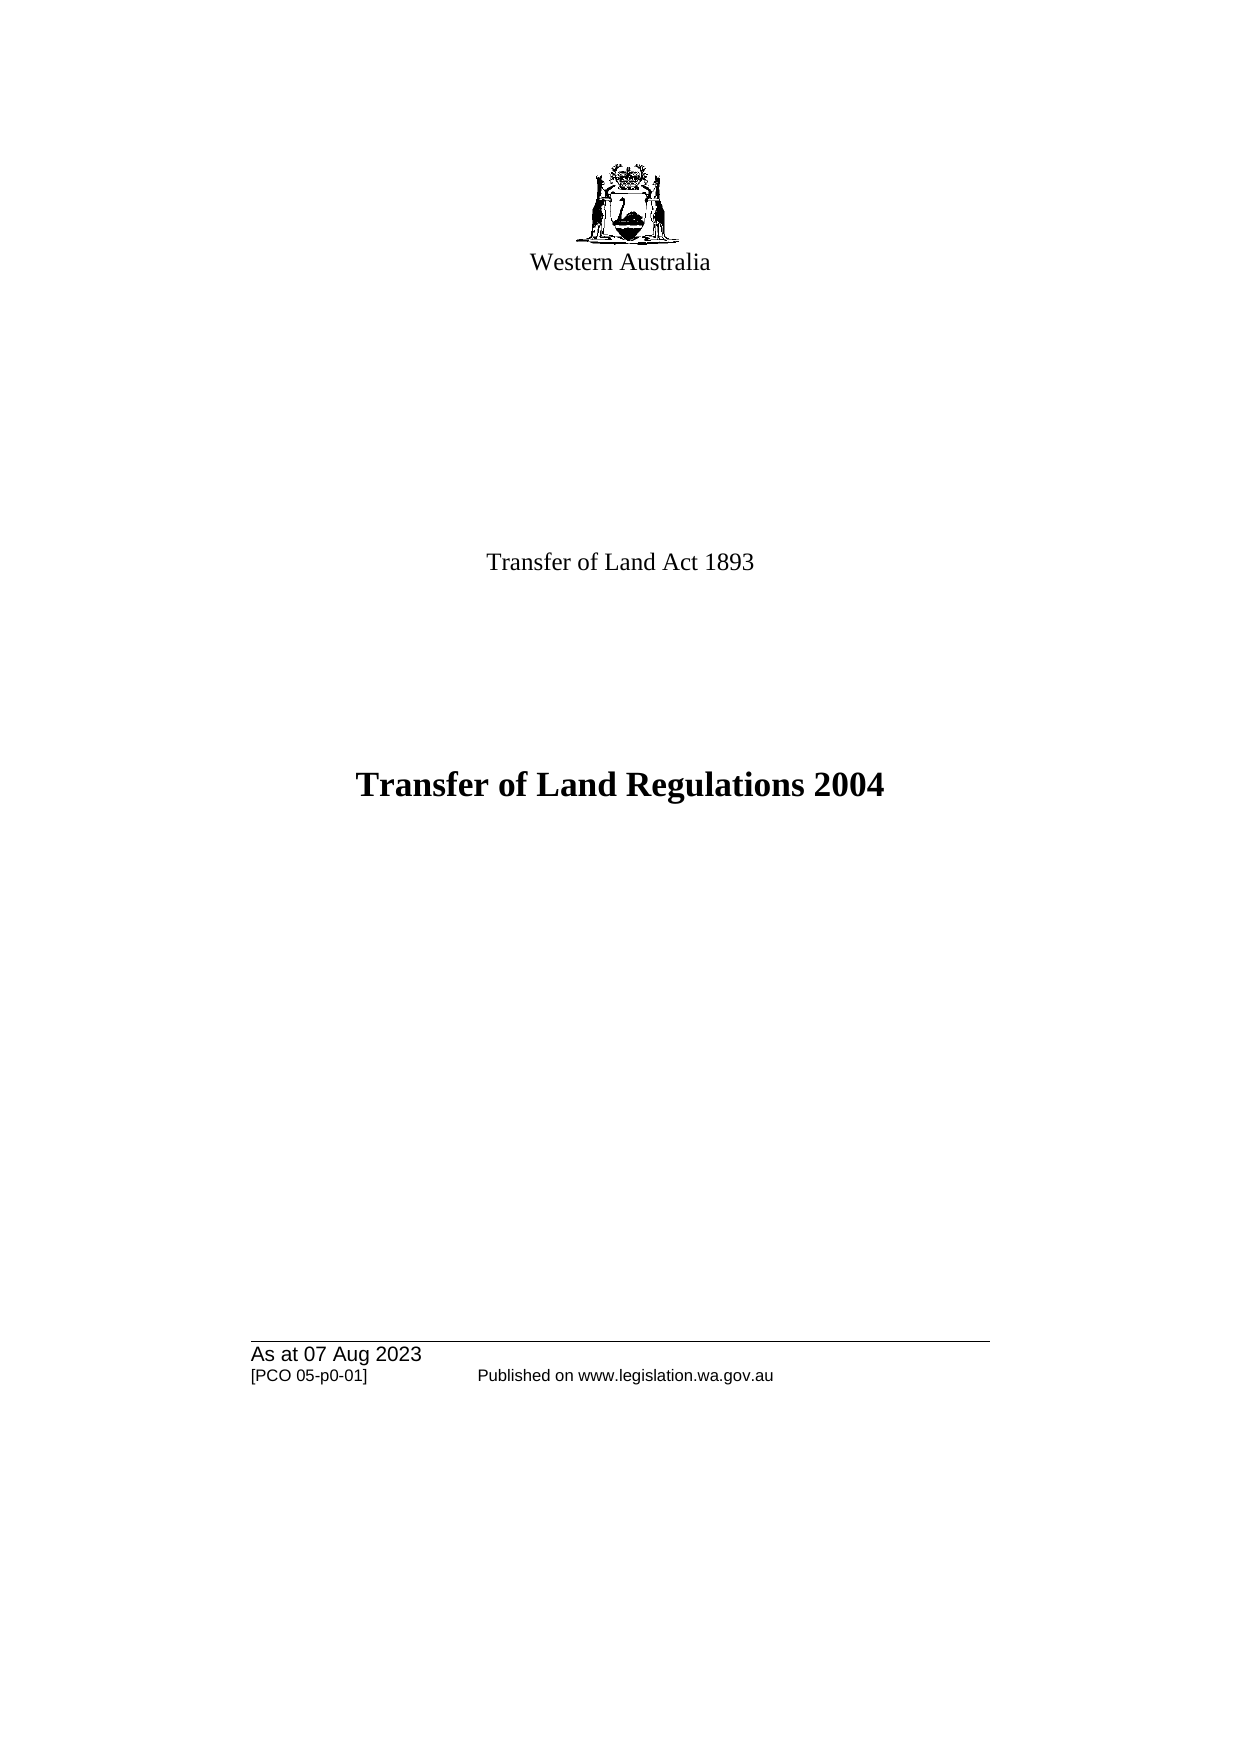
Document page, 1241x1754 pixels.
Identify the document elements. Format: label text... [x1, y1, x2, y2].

text Transfer of Land Act 1893 [251, 547, 990, 576]
text Western Australia [251, 247, 990, 276]
picture [575, 162, 679, 246]
text Transfer of Land Regulations 2004 [251, 763, 990, 804]
